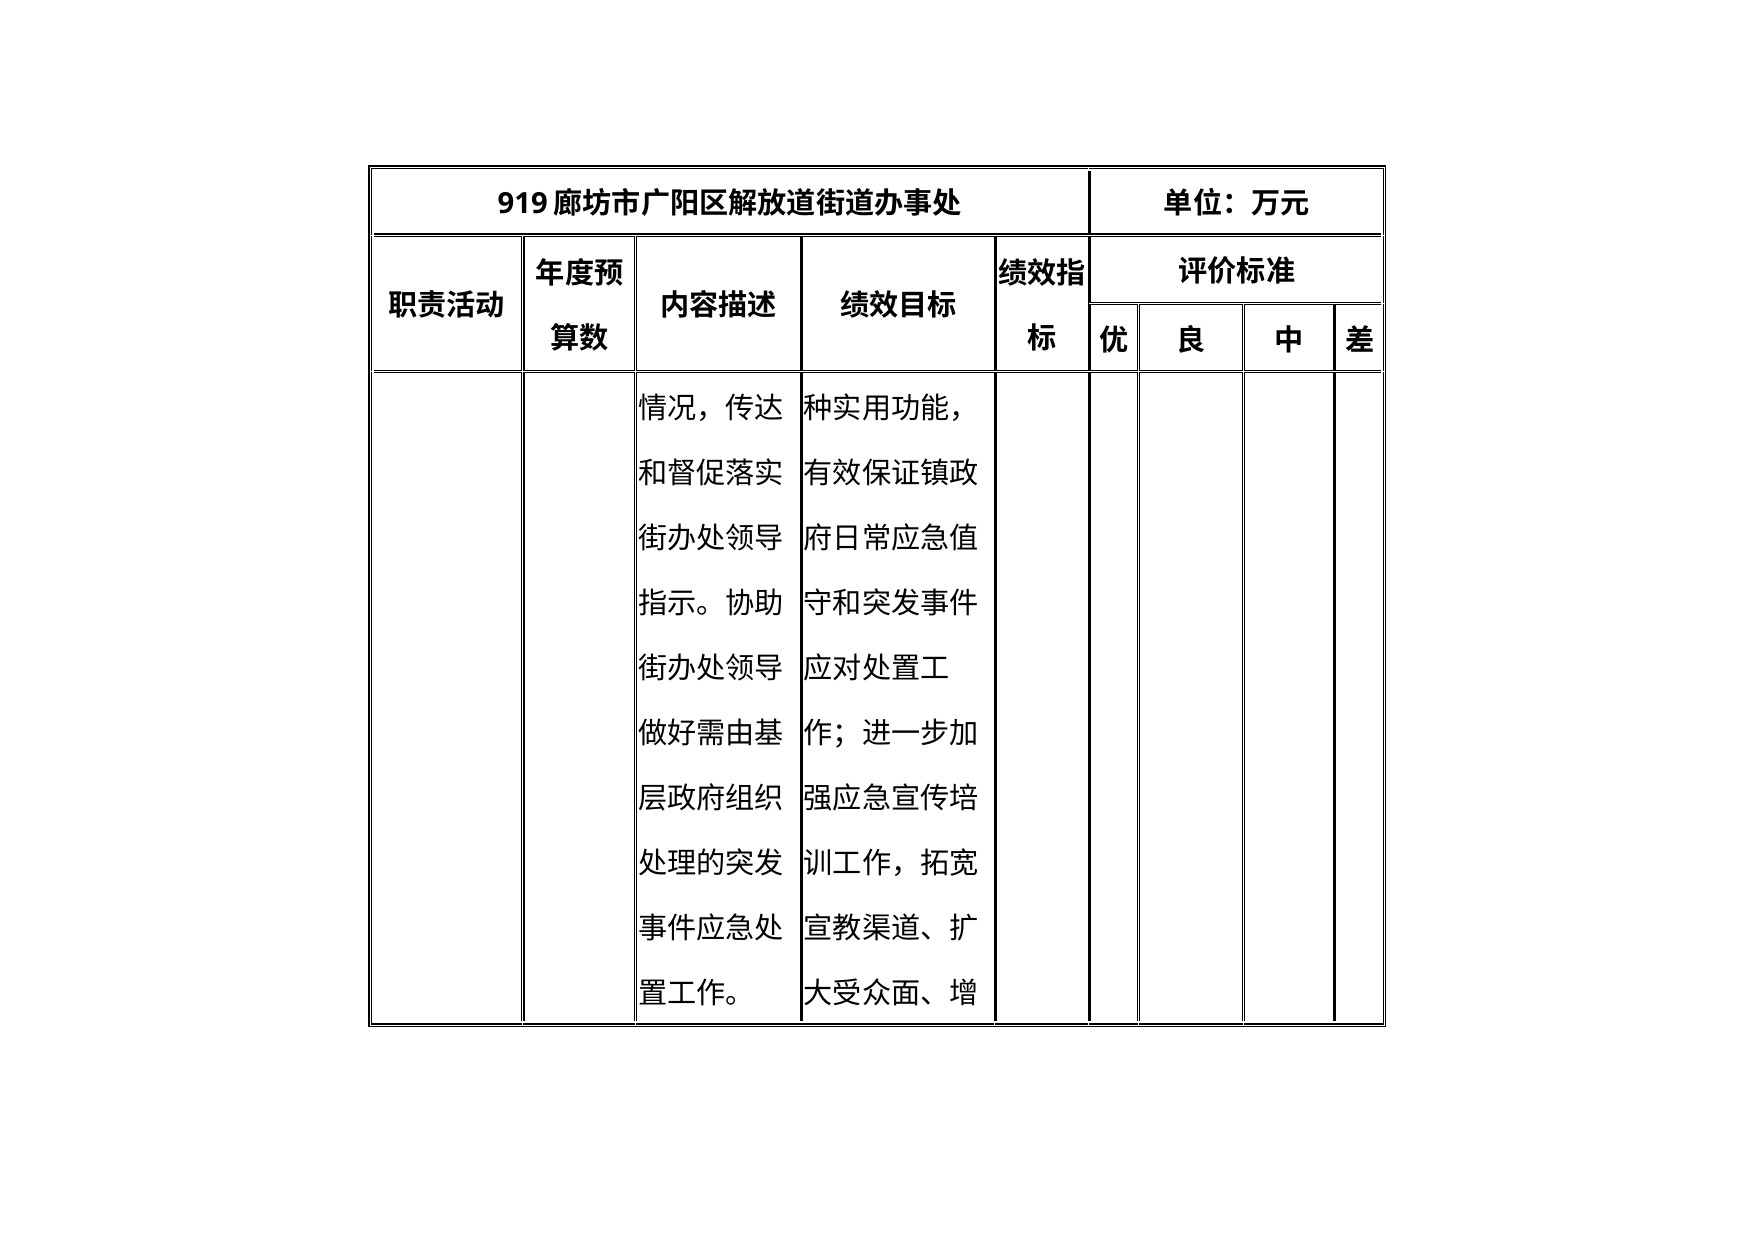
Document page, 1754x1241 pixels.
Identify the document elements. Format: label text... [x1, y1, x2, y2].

table_cell 基层政府值班工作，及时报告重要情况，传达和督促落实街办处领导指示。协助街办处领导做好需由基层政府组织处理的突发事件应急处置工作。 [636, 373, 801, 1023]
table_cell [1139, 373, 1243, 1023]
table_cell [523, 373, 636, 1023]
table_cell 内容描述 [637, 237, 800, 370]
table_cell 差 [1334, 302, 1384, 370]
table_cell 职责活动 [372, 233, 521, 370]
table_cell [995, 373, 1089, 1023]
table_cell 应急管理 [370, 370, 523, 1023]
table_cell 年度预算数 [525, 237, 634, 370]
table_header 919廊坊市广阳区解放道街道办事处 [372, 167, 1089, 233]
table_cell 绩效指标 [997, 237, 1088, 370]
table_cell 建设运行维护好镇政府应急平台，实现各种实用功能，有效保证镇政府日常应急值守和突发事件应对处置工作；进一步加强应急宣传培训工作，拓宽宣教渠道、扩大受众面、增强工作实效；进一步完善应急预案体系建设，认真编制、严格审核应急预案，确保预案内容科学合理，有效组织实施；进一步加强应急演练工作，提升演练效果，确保遇突发事件能够有效应对；充分发挥专家组的决策咨询和技术指导作用，为突发事件应对处置工作提供更大帮助；做好指导、协调各镇镇、各部门应急工作，确保信息报送及时畅通，不出差错和问题。 [801, 373, 995, 1023]
table_cell [1244, 373, 1334, 1023]
table_cell 绩效目标 [803, 237, 994, 370]
table_header 单位：万元 [1089, 169, 1383, 233]
table_cell [1334, 370, 1384, 1023]
table_cell [1089, 373, 1138, 1023]
table_cell 评价标准 [1091, 233, 1383, 302]
table_cell 优 [1091, 305, 1137, 370]
table_cell 中 [1245, 305, 1333, 370]
table_cell 良 [1140, 305, 1242, 370]
